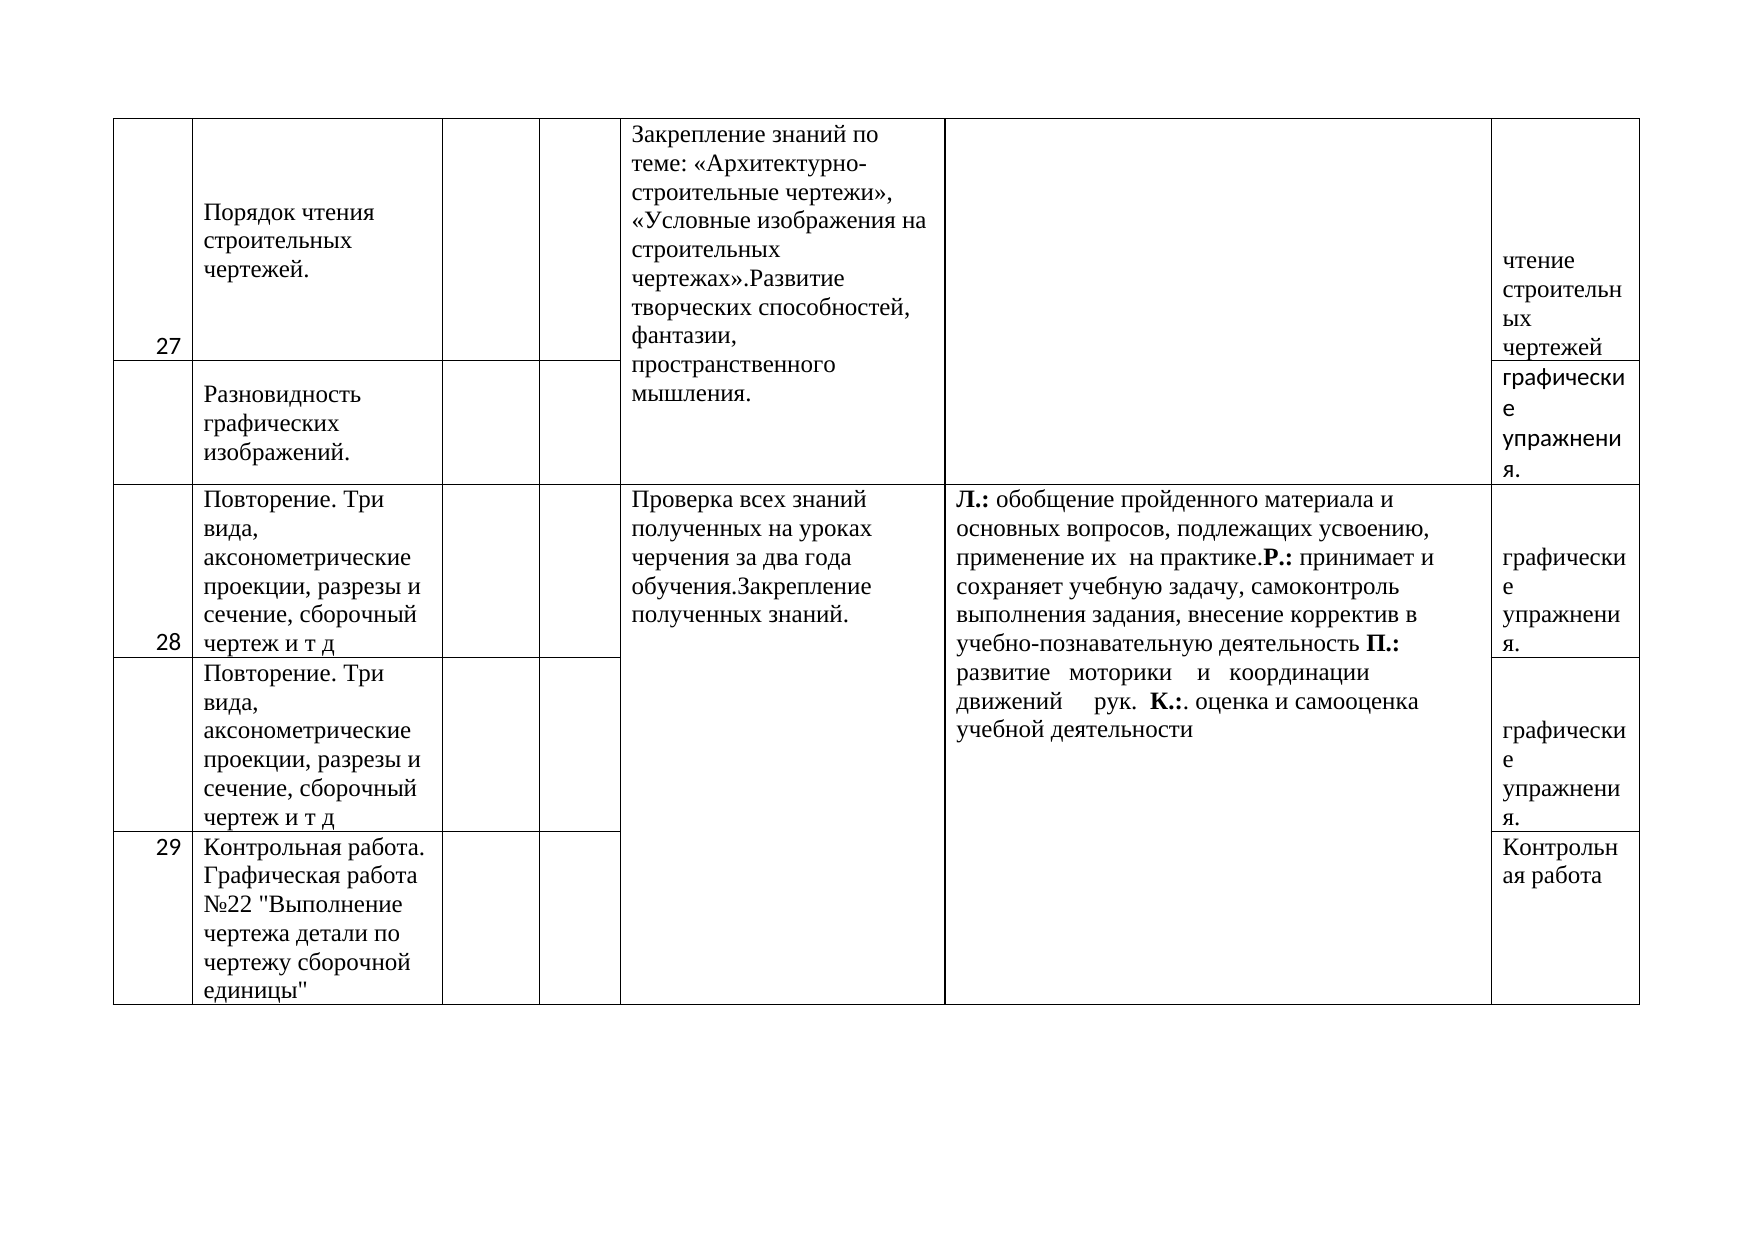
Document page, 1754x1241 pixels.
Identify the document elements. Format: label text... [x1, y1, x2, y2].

table_cell [540, 361, 620, 483]
table_cell [443, 361, 539, 483]
table_cell графические упражнения. [1492, 658, 1639, 831]
table_cell Проверка всех знаний полученных на уроках черчения за два года обучения.Закрепление полученных знаний. [621, 485, 944, 1004]
table_cell Повторение. Три вида, аксонометрические проекции, разрезы и сечение, сборочный чертеж и т д [193, 485, 442, 657]
table_cell Разновидность графических изображений. [193, 361, 442, 483]
table_cell Порядок чтения строительных чертежей. [193, 119, 442, 360]
table_cell [540, 119, 620, 360]
table_cell Повторение. Три вида, аксонометрические проекции, разрезы и сечение, сборочный чертеж и т д [193, 658, 442, 831]
table_cell [540, 832, 620, 1004]
table_cell [443, 485, 539, 657]
table_cell [114, 361, 192, 483]
table_cell Л.: обобщение пройденного материала и основных вопросов, подлежащих усвоению, применение их на практике.Р.: принимает и сохраняет учебную задачу, самоконтроль выполнения задания, внесение корректив в учебно-познавательную деятельность П.: развитие моторики и координации движений рук. К.:. оценка и самооценка учебной деятельности [946, 485, 1491, 1004]
table_cell [443, 832, 539, 1004]
table_cell Закрепление знаний по теме: «Архитектурно-строительные чертежи», «Условные изображения на строительных чертежах».Развитие творческих способностей, фантазии, пространственного мышления. [621, 119, 944, 483]
table_cell 29 [114, 832, 192, 1004]
table_cell 27 [114, 119, 192, 360]
table_cell [114, 658, 192, 831]
table_cell графические упражнения. [1492, 361, 1639, 483]
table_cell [193, 832, 442, 1004]
table_cell [540, 658, 620, 831]
table_cell [540, 485, 620, 657]
table_cell чтение строительных чертежей [1492, 119, 1639, 360]
table_cell графические упражнения. [1492, 485, 1639, 657]
table_cell [443, 658, 539, 831]
table_cell Контрольная работа [1492, 832, 1639, 1004]
table_cell 28 [114, 485, 192, 657]
table_cell [443, 119, 539, 360]
